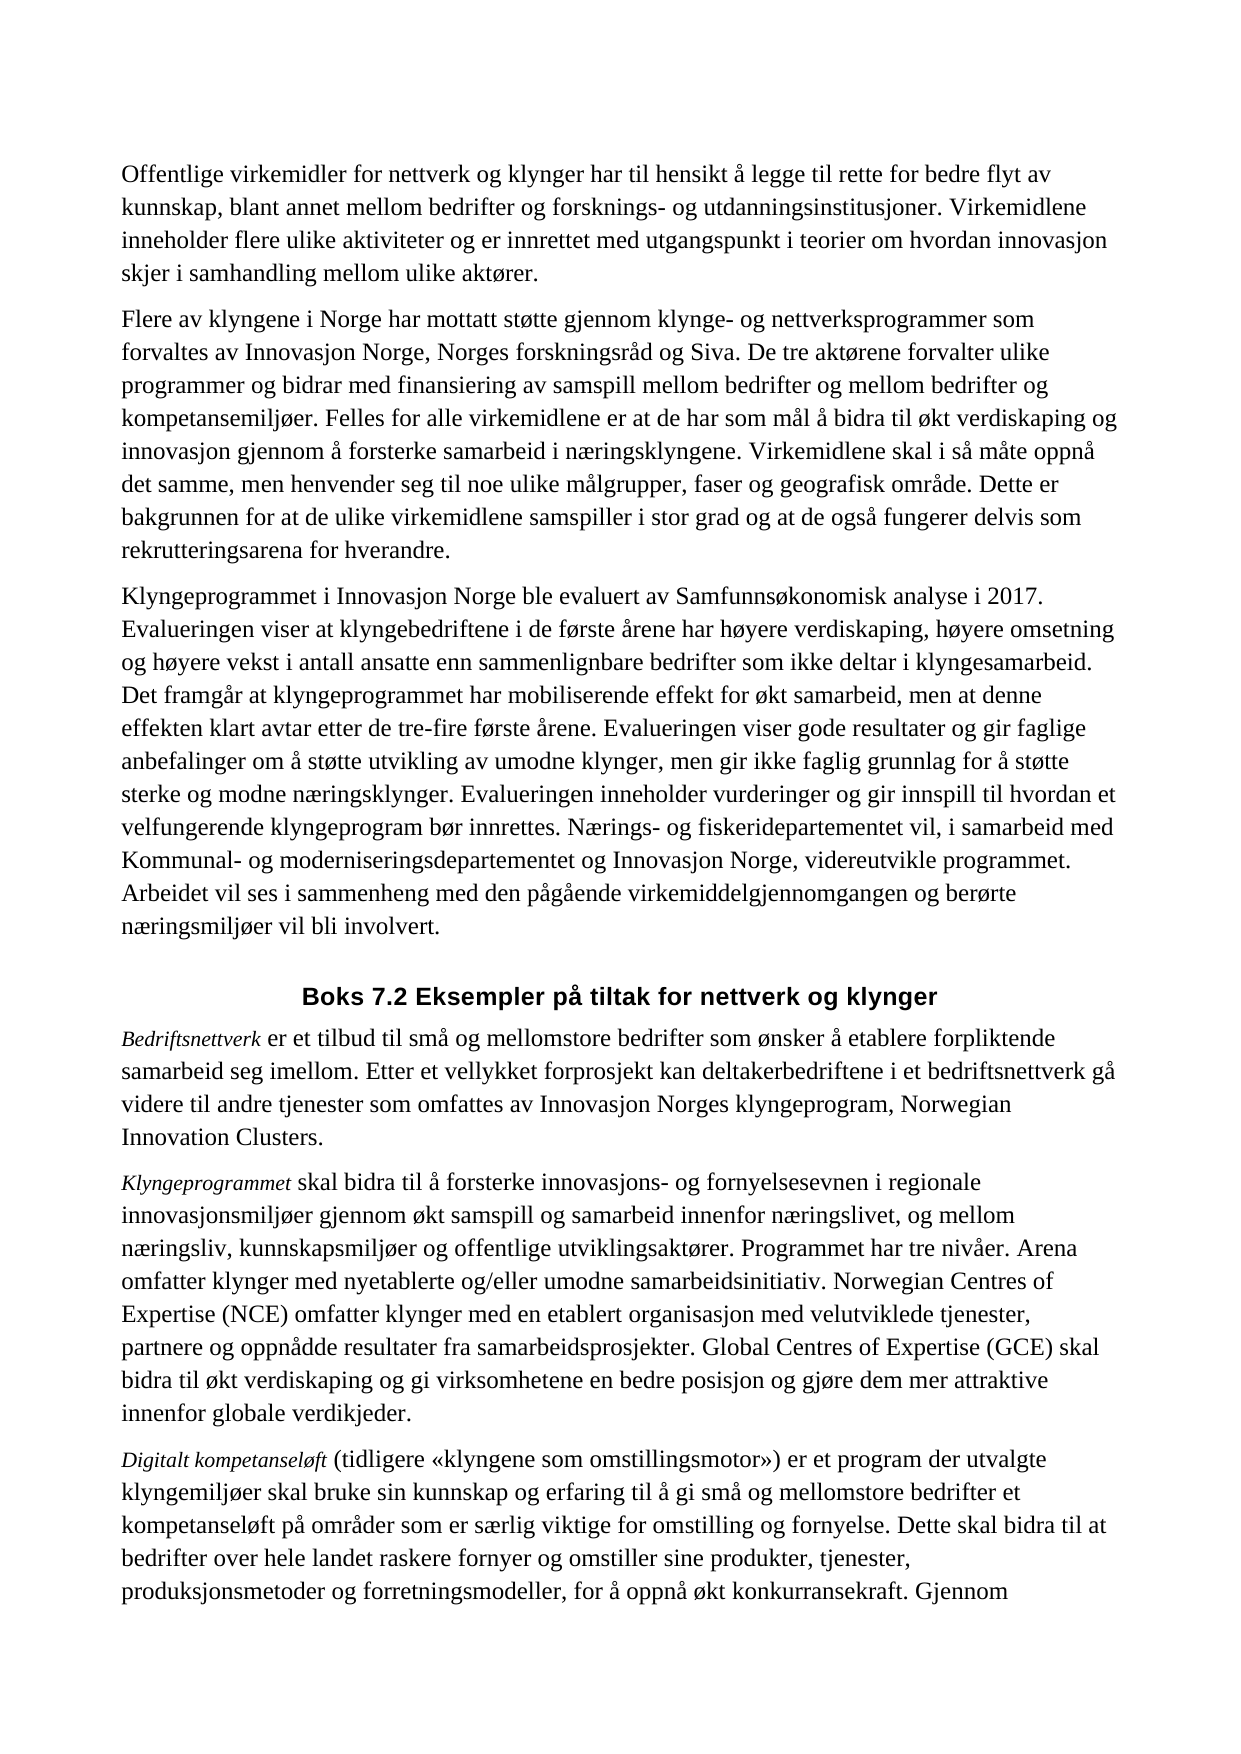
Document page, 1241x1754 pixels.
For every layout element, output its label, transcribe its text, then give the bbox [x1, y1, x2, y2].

text Klyngeprogrammet skal bidra til å forsterke innovasjons- og fornyelsesevnen i regionale innovasjonsmiljøer gjennom økt samspill og samarbeid innenfor næringslivet, og mellom næringsliv, kunnskapsmiljøer og offentlige utviklingsaktører. Programmet har tre nivåer. Arena omfatter klynger med nyetablerte og/eller umodne samarbeidsinitiativ. Norwegian Centres of Expertise (NCE) omfatter klynger med en etablert organisasjon med velutviklede tjenester, partnere og oppnådde resultater fra samarbeidsprosjekter. Global Centres of Expertise (GCE) skal bidra til økt verdiskaping og gi virksomhetene en bedre posisjon og gjøre dem mer attraktive innenfor globale verdikjeder. [121, 1167, 1119, 1427]
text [121, 1444, 1119, 1605]
text Bedriftsnettverk er et tilbud til små og mellomstore bedrifter som ønsker å etablere forpliktende samarbeid seg imellom. Etter et vellykket forprosjekt kan deltakerbedriftene i et bedriftsnettverk gå videre til andre tjenester som omfattes av Innovasjon Norges klyngeprogram, Norwegian Innovation Clusters. [121, 1023, 1119, 1151]
text Offentlige virkemidler for nettverk og klynger har til hensikt å legge til rette for bedre flyt av kunnskap, blant annet mellom bedrifter og forsknings- og utdanningsinstitusjoner. Virkemidlene inneholder flere ulike aktiviteter og er innrettet med utgangspunkt i teorier om hvordan innovasjon skjer i samhandling mellom ulike aktører. [121, 159, 1119, 287]
text Klyngeprogrammet i Innovasjon Norge ble evaluert av Samfunnsøkonomisk analyse i 2017. Evalueringen viser at klyngebedriftene i de første årene har høyere verdiskaping, høyere omsetning og høyere vekst i antall ansatte enn sammenlignbare bedrifter som ikke deltar i klyngesamarbeid. Det framgår at klyngeprogrammet har mobiliserende effekt for økt samarbeid, men at denne effekten klart avtar etter de tre-fire første årene. Evalueringen viser gode resultater og gir faglige anbefalinger om å støtte utvikling av umodne klynger, men gir ikke faglig grunnlag for å støtte sterke og modne næringsklynger. Evalueringen inneholder vurderinger og gir innspill til hvordan et velfungerende klyngeprogram bør innrettes. Nærings- og fiskeridepartementet vil, i samarbeid med Kommunal- og moderniseringsdepartementet og Innovasjon Norge, videreutvikle programmet. Arbeidet vil ses i sammenheng med den pågående virkemiddelgjennomgangen og berørte næringsmiljøer vil bli involvert. [121, 581, 1119, 940]
text Eksempler på tiltak for nettverk og klynger [121, 981, 1119, 1010]
text Flere av klyngene i Norge har mottatt støtte gjennom klynge- og nettverksprogrammer som forvaltes av Innovasjon Norge, Norges forskningsråd og Siva. De tre aktørene forvalter ulike programmer og bidrar med finansiering av samspill mellom bedrifter og mellom bedrifter og kompetansemiljøer. Felles for alle virkemidlene er at de har som mål å bidra til økt verdiskaping og innovasjon gjennom å forsterke samarbeid i næringsklyngene. Virkemidlene skal i så måte oppnå det samme, men henvender seg til noe ulike målgrupper, faser og geografisk område. Dette er bakgrunnen for at de ulike virkemidlene samspiller i stor grad og at de også fungerer delvis som rekrutteringsarena for hverandre. [121, 304, 1119, 564]
